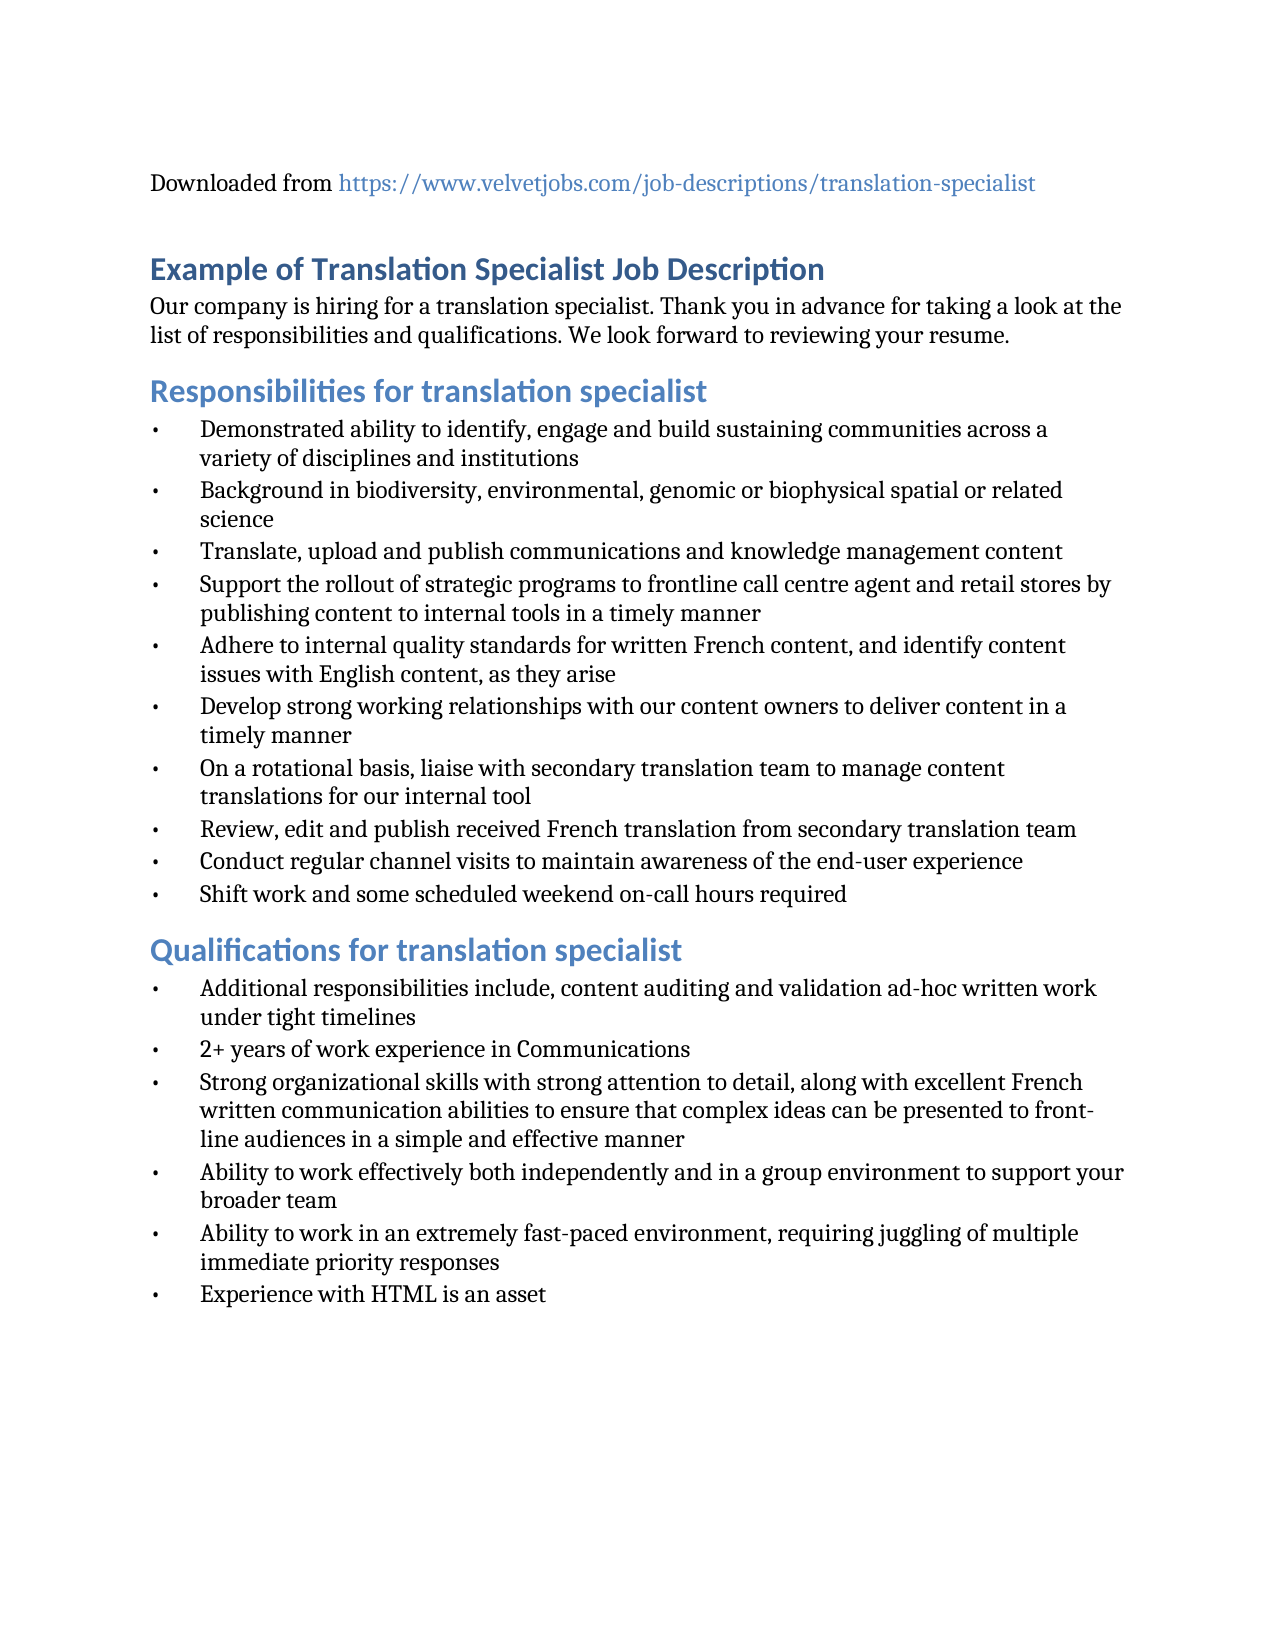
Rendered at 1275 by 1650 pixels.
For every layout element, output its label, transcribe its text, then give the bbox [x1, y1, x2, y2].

list Demonstrated ability to identify, engage and build sustaining communities across a variety of disciplines and institutions [150, 415, 1125, 472]
list Experience with HTML is an asset [150, 1280, 1125, 1309]
list Background in biodiversity, environmental, genomic or biophysical spatial or related science [150, 476, 1125, 533]
list Review, edit and publish received French translation from secondary translation team [150, 815, 1125, 843]
list Shift work and some scheduled weekend on-call hours required [150, 880, 1125, 908]
text Downloaded from https://www.velvetjobs.com/job-descriptions/translation-specialist [150, 169, 1125, 197]
list Strong organizational skills with strong attention to detail, along with excellent French written communication abilities to ensure that complex ideas can be presented to front-line audiences in a simple and effective manner [150, 1068, 1125, 1154]
subtitle Qualifications for translation specialist [150, 929, 1125, 970]
list Develop strong working relationships with our content owners to deliver content in a timely manner [150, 692, 1125, 750]
list Ability to work effectively both independently and in a group environment to support your broader team [150, 1158, 1125, 1215]
list 2+ years of work experience in Communications [150, 1035, 1125, 1064]
list Additional responsibilities include, content auditing and validation ad-hoc written work under tight timelines [150, 974, 1125, 1031]
list Ability to work in an extremely fast-paced environment, requiring juggling of multiple immediate priority responses [150, 1219, 1125, 1276]
text Our company is hiring for a translation specialist. Thank you in advance for taking a look at the list of responsibilities and qualifications. We look forward to reviewing your resume. [150, 292, 1125, 349]
subtitle Example of Translation Specialist Job Description [150, 247, 1125, 288]
list Translate, upload and publish communications and knowledge management content [150, 537, 1125, 566]
list Conduct regular channel visits to maintain awareness of the end-user experience [150, 847, 1125, 876]
list Support the rollout of strategic programs to frontline call centre agent and retail stores by publishing content to internal tools in a timely manner [150, 570, 1125, 627]
list Adhere to internal quality standards for written French content, and identify content issues with English content, as they arise [150, 631, 1125, 688]
subtitle Responsibilities for translation specialist [150, 370, 1125, 411]
list On a rotational basis, liaise with secondary translation team to manage content translations for our internal tool [150, 753, 1125, 811]
